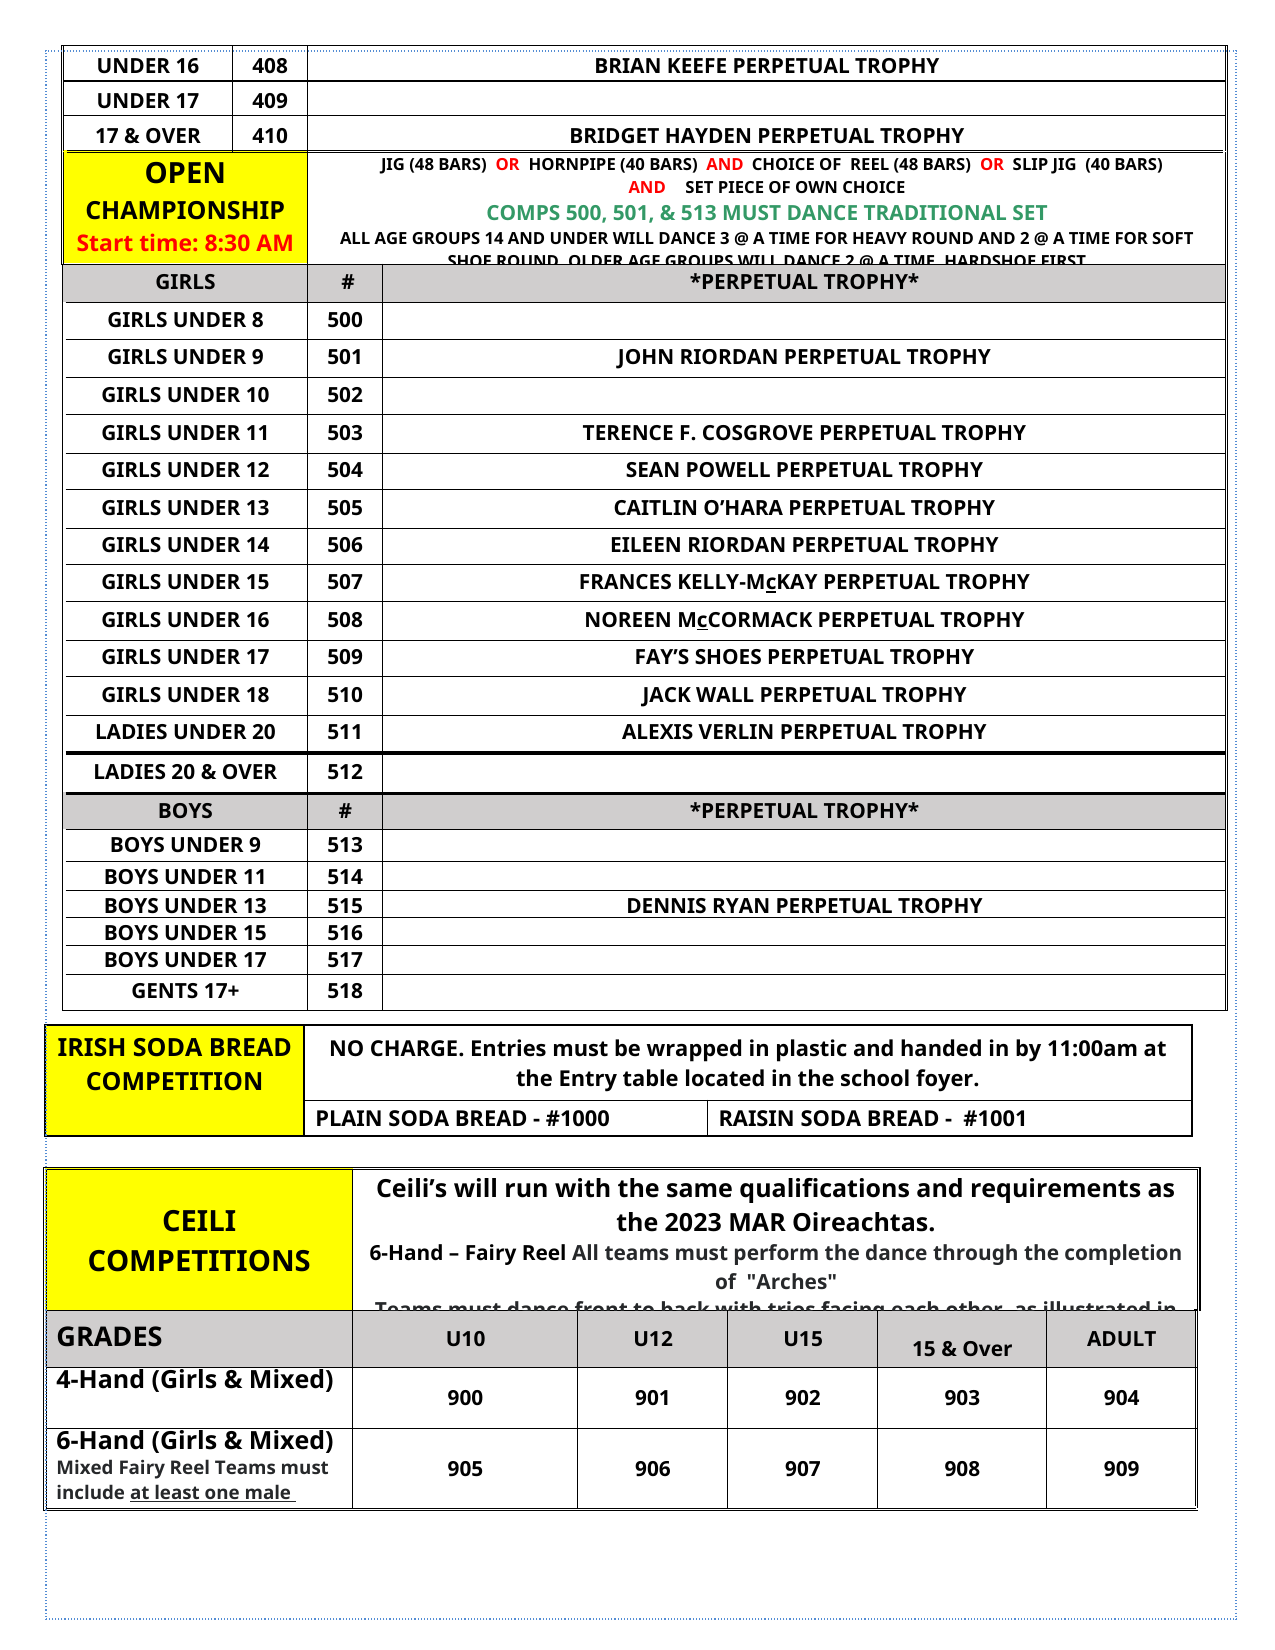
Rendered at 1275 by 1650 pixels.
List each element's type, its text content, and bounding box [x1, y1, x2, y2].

table_cell 510 [308, 677, 382, 715]
table_cell 907 [728, 1429, 877, 1508]
table_cell ALEXIS VERLIN PERPETUAL TROPHY [383, 716, 1225, 751]
table_cell *PERPETUAL TROPHY* [383, 795, 1225, 829]
table_cell 505 [308, 490, 382, 528]
table_cell U12 [578, 1311, 727, 1367]
table_cell # [308, 265, 382, 302]
table_cell 409 [233, 82, 307, 115]
table_cell GENTS 17+ [63, 974, 307, 1010]
table_cell JACK WALL PERPETUAL TROPHY [383, 677, 1225, 715]
table_cell 515 [308, 891, 382, 917]
table_cell [383, 975, 1225, 1010]
table_cell 4-Hand (Girls & Mixed) [47, 1368, 352, 1428]
table_cell GIRLS UNDER 11 [63, 414, 307, 452]
table_cell # [308, 795, 382, 829]
table_cell JOHN RIORDAN PERPETUAL TROPHY [383, 340, 1225, 377]
table_cell 502 [308, 378, 382, 414]
table_cell 906 [578, 1429, 727, 1508]
table_cell 905 [353, 1429, 577, 1508]
table_cell 903 [878, 1368, 1046, 1428]
table_cell FAY’S SHOES PERPETUAL TROPHY [383, 641, 1225, 676]
table_cell BOYS UNDER 17 [63, 945, 307, 974]
table_cell 900 [353, 1368, 577, 1428]
table_cell [383, 946, 1225, 974]
table_cell [383, 862, 1225, 890]
table_header Ceili’s will run with the same qualifications and requirements as the 2023 MAR Oireachtas. 6-Hand – Fairy Reel All teams must perform the dance through the completion of "Arches" Teams must dance front to back with trios facing each other, as illustrated in Ar Rinci Ceili 4-Hand Reel – Part B [353, 1170, 1197, 1310]
table_cell 518 [308, 975, 382, 1010]
table_cell GIRLS UNDER 17 [63, 640, 307, 676]
table_cell 500 [308, 303, 382, 339]
table_cell 512 [308, 755, 382, 792]
table_cell BOYS UNDER 15 [63, 917, 307, 944]
table_cell 901 [578, 1368, 727, 1428]
table_cell UNDER 17 [64, 82, 232, 115]
table_cell GRADES [47, 1311, 352, 1367]
table_cell GIRLS UNDER 13 [63, 489, 307, 528]
table_cell 508 [308, 602, 382, 639]
table_cell 504 [308, 454, 382, 489]
table_cell 908 [878, 1429, 1046, 1508]
table_cell GIRLS UNDER 12 [63, 453, 307, 489]
table_cell 513 [308, 830, 382, 861]
table_cell 509 [308, 641, 382, 676]
table_cell *PERPETUAL TROPHY* [383, 265, 1225, 302]
table_cell JIG (48 BARS) OR HORNPIPE (40 BARS) AND CHOICE OF REEL (48 BARS) OR SLIP JIG (40 BARS) AND SET PIECE OF OWN CHOICE COMPS 500, 501, & 513 MUST DANCE TRADITIONAL SET ALL AGE GROUPS 14 AND UNDER WILL DANCE 3 @ A TIME FOR HEAVY ROUND AND 2 @ A TIME FOR SOFT SHOE ROUND. OLDER AGE GROUPS WILL DANCE 2 @ A TIME. HARDSHOE FIRST [308, 150, 1225, 263]
table_cell DENNIS RYAN PERPETUAL TROPHY [383, 891, 1225, 917]
table_cell 6-Hand (Girls & Mixed) Mixed Fairy Reel Teams must include at least one male dancer. [47, 1429, 352, 1508]
table_cell 501 [308, 340, 382, 377]
table_cell U15 [728, 1311, 877, 1367]
table_cell 503 [308, 415, 382, 452]
table_cell LADIES 20 & OVER [63, 751, 307, 792]
table_cell BOYS [63, 792, 307, 829]
table_cell 511 [308, 716, 382, 751]
table_cell 902 [728, 1368, 877, 1428]
table_cell GIRLS [63, 265, 307, 302]
table_cell BRIAN KEEFE PERPETUAL TROPHY [308, 46, 1225, 80]
table_cell 410 [233, 116, 307, 150]
table_cell GIRLS UNDER 10 [63, 377, 307, 414]
table_cell [383, 918, 1225, 944]
table_cell 15 & Over [878, 1311, 1046, 1367]
table_cell GIRLS UNDER 14 [63, 528, 307, 564]
table_cell RAISIN SODA BREAD - #1001 [708, 1101, 1191, 1135]
table_cell 408 [233, 46, 307, 80]
table_cell GIRLS UNDER 15 [63, 564, 307, 601]
table_cell BOYS UNDER 9 [63, 829, 307, 861]
table_cell 17 & OVER [64, 116, 232, 150]
table_cell UNDER 16 [64, 46, 232, 80]
table_cell 909 [1047, 1429, 1196, 1508]
table_cell 516 [308, 918, 382, 944]
table_cell ADULT [1047, 1311, 1195, 1367]
table_cell [383, 303, 1225, 339]
table_cell GIRLS UNDER 18 [63, 676, 307, 715]
table_cell BOYS UNDER 11 [63, 861, 307, 890]
table_cell LADIES UNDER 20 [63, 715, 307, 751]
table_cell [383, 378, 1225, 414]
table_cell GIRLS UNDER 8 [63, 302, 307, 339]
table_cell 507 [308, 565, 382, 601]
table_cell [383, 830, 1225, 861]
table_cell GIRLS UNDER 9 [63, 339, 307, 377]
table_cell [383, 755, 1225, 792]
table_cell BRIDGET HAYDEN PERPETUAL TROPHY [308, 116, 1225, 150]
table_header IRISH SODA BREAD COMPETITION [46, 1026, 303, 1135]
table_cell 514 [308, 862, 382, 890]
table_cell BOYS UNDER 13 [63, 890, 307, 917]
table_cell 904 [1047, 1368, 1195, 1428]
table_cell TERENCE F. COSGROVE PERPETUAL TROPHY [383, 415, 1225, 452]
table_cell SEAN POWELL PERPETUAL TROPHY [383, 454, 1225, 489]
table_cell GIRLS UNDER 16 [63, 601, 307, 639]
table_cell U10 [353, 1311, 577, 1367]
table_cell 517 [308, 946, 382, 974]
table_header NO CHARGE. Entries must be wrapped in plastic and handed in by 11:00am at the Entry table located in the school foyer. [305, 1026, 1191, 1099]
table_cell CAITLIN O’HARA PERPETUAL TROPHY [383, 490, 1225, 528]
table_cell [308, 82, 1225, 115]
table_header CEILI COMPETITIONS [47, 1170, 352, 1310]
table_cell PLAIN SODA BREAD - #1000 [305, 1101, 707, 1135]
table_cell EILEEN RIORDAN PERPETUAL TROPHY [383, 529, 1225, 564]
table_cell 506 [308, 529, 382, 564]
table_cell NOREEN McCORMACK PERPETUAL TROPHY [383, 602, 1225, 639]
table_cell OPEN CHAMPIONSHIP Start time: 8:30 AM [64, 150, 307, 263]
table_cell FRANCES KELLY-McKAY PERPETUAL TROPHY [383, 565, 1225, 601]
